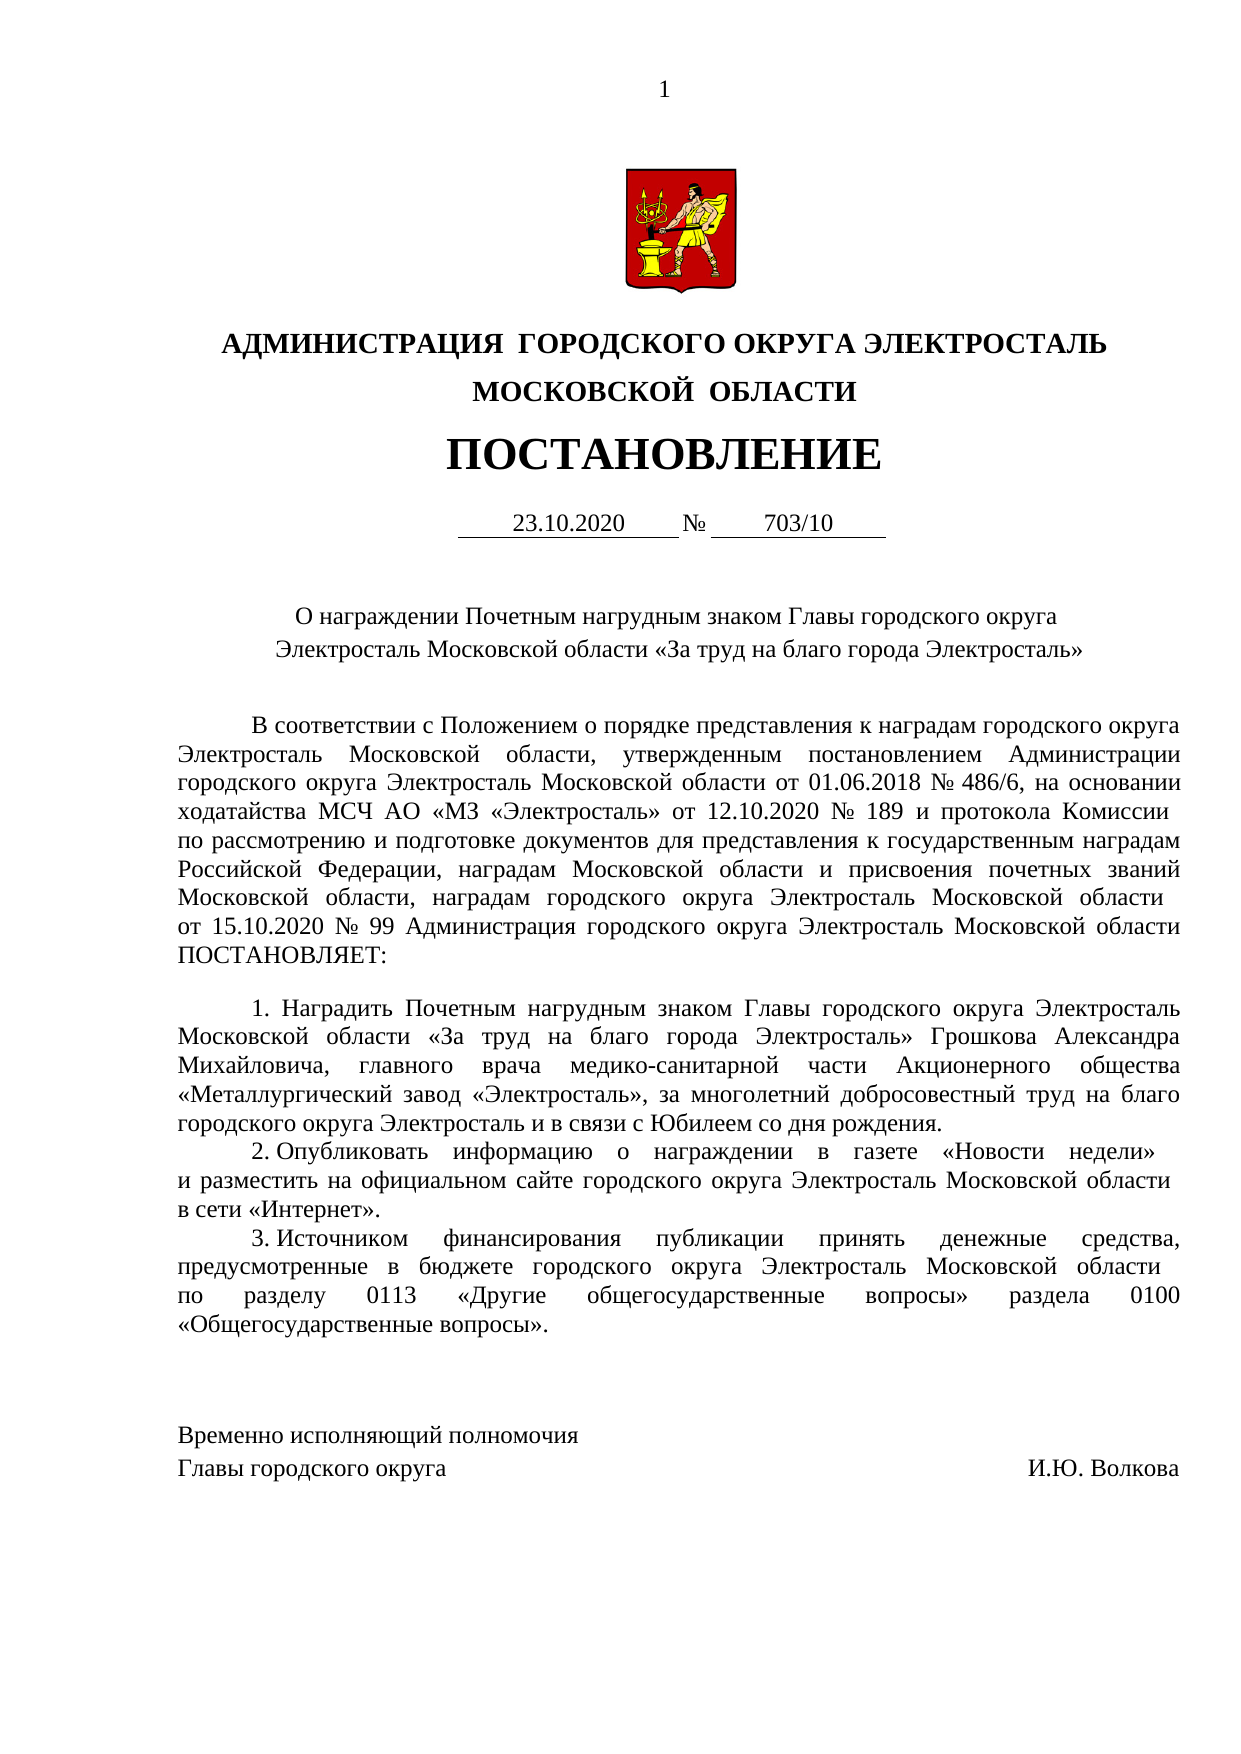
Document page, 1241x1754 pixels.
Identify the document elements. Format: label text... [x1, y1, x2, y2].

table_header 23.10.2020 [458, 509, 679, 537]
table_header 703/10 [711, 509, 886, 537]
text 1. Наградить Почетным нагрудным знаком Главы городского округа Электросталь Московской области «За труд на благо города Электросталь» Грошкова Александра Михайловича, главного врача медико-санитарной части Акционерного общества «Металлургический завод «Электросталь», за многолетний добросовестный труд на благо городского округа Электросталь и в связи с Юбилеем со дня рождения. [177, 993, 1181, 1136]
table_header № [679, 509, 711, 537]
text 2. Опубликовать информацию о награждении в газете «Новости недели» и разместить на официальном сайте городского округа Электросталь Московской области в сети «Интернет». [177, 1136, 1181, 1223]
text АДМИНИСТРАЦИЯ ГОРОДСКОГО ОКРУГА ЭЛЕКТРОСТАЛЬ [177, 326, 1152, 360]
text 3. Источником финансирования публикации принять денежные средства, предусмотренные в бюджете городского округа Электросталь Московской области по разделу 0113 «Другие общегосударственные вопросы» раздела 0100 «Общегосударственные вопросы». [177, 1223, 1181, 1338]
text Временно исполняющий полномочия Главы городского округа И.Ю. Волкова [177, 1421, 1181, 1482]
text В соответствии с Положением о порядке представления к наградам городского округа Электросталь Московской области, утвержденным постановлением Администрации городского округа Электросталь Московской области от 01.06.2018 № 486/6, на основании ходатайства МСЧ АО «МЗ «Электросталь» от 12.10.2020 № 189 и протокола Комиссии по рассмотрению и подготовке документов для представления к государственным наградам Российской Федерации, наградам Московской области и присвоения почетных званий Московской области, наградам городского округа Электросталь Московской области от 15.10.2020 № 99 Администрация городского округа Электросталь Московской области ПОСТАНОВЛЯЕТ: [177, 710, 1181, 969]
text МОСКОВСКОЙ ОБЛАСТИ [177, 374, 1152, 408]
picture [615, 160, 750, 298]
text ПОСТАНОВЛЕНИЕ [177, 427, 1152, 480]
text О награждении Почетным нагрудным знаком Главы городского округа Электросталь Московской области «За труд на благо города Электросталь» [177, 601, 1181, 662]
